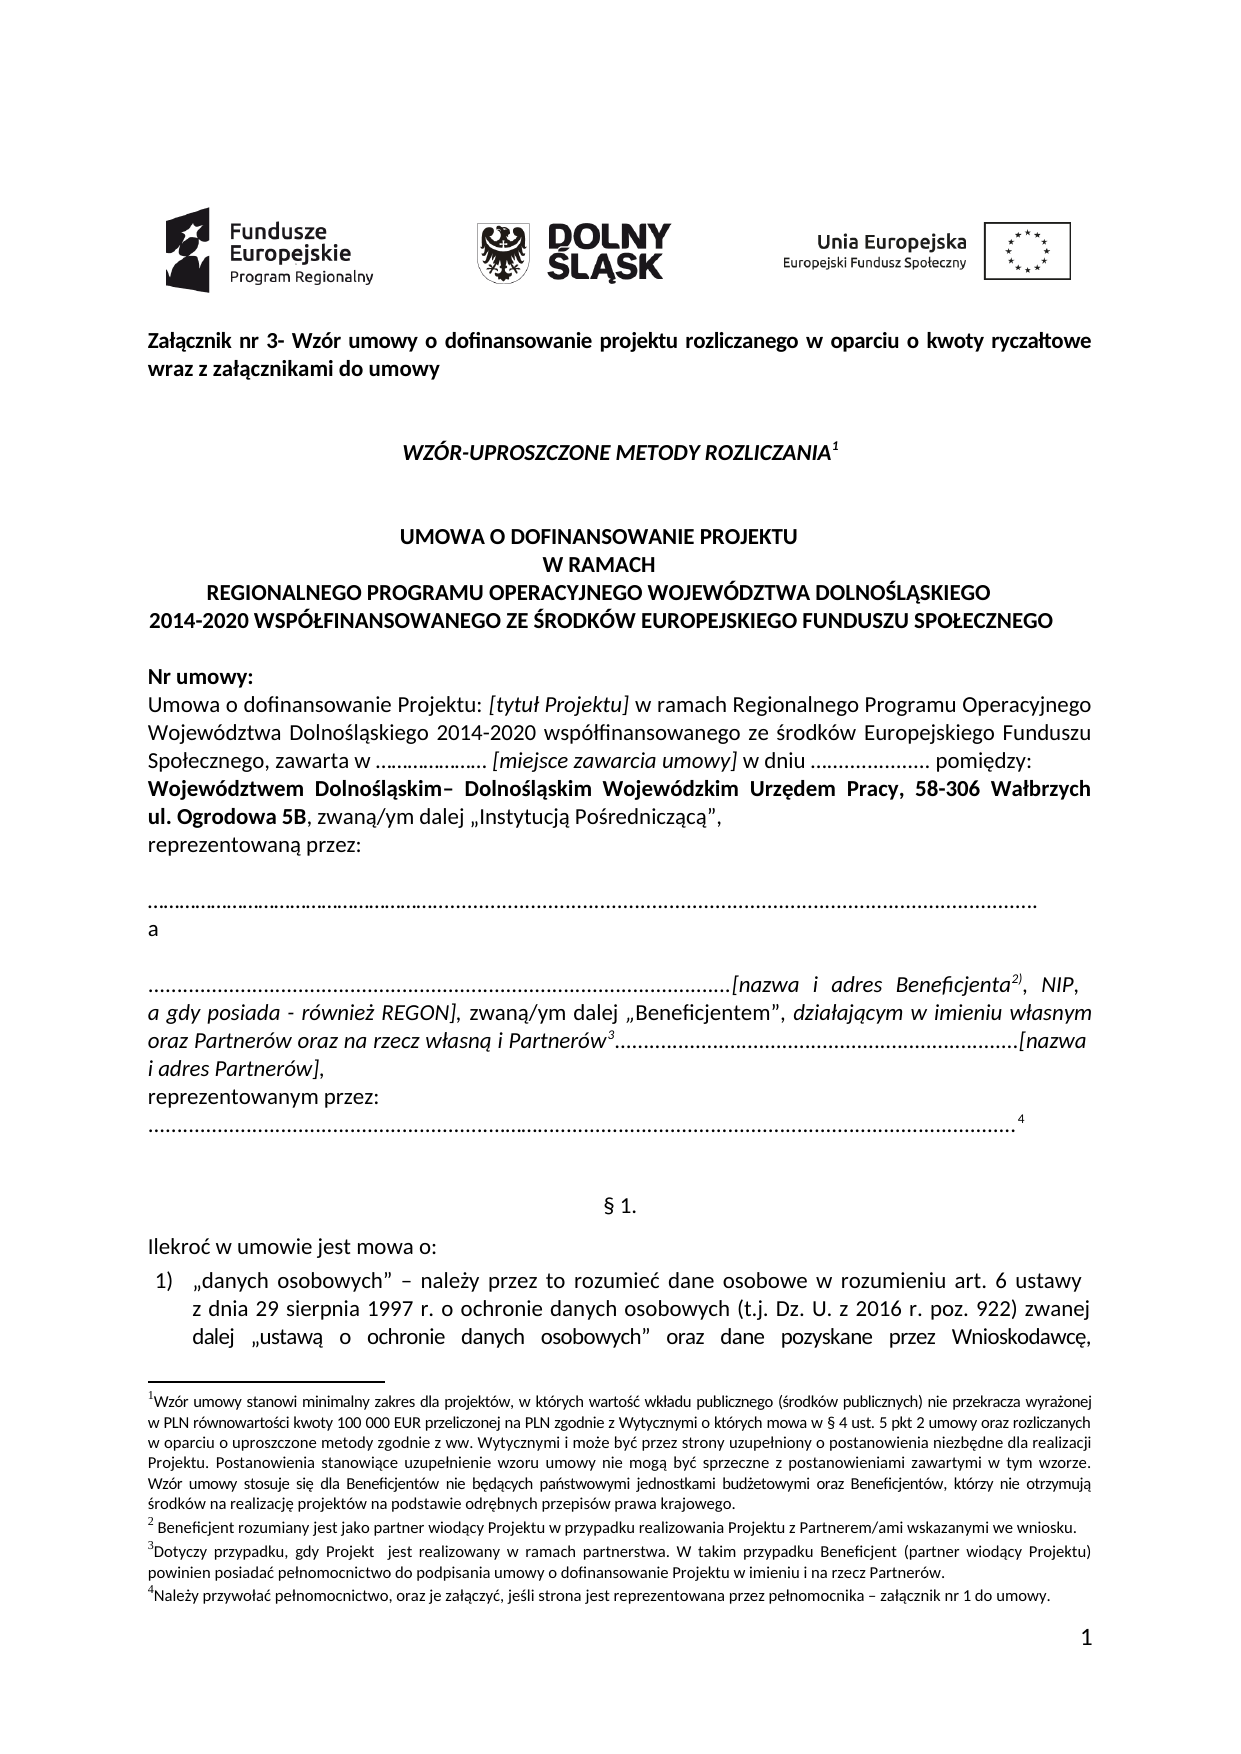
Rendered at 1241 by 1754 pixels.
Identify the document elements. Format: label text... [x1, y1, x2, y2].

subtitle UMOWA O DOFINANSOWANIE PROJEKTU W RAMACH REGIONALNEGO PROGRAMU OPERACYJNEGO WOJEWÓDZTWA DOLNOŚLĄSKIEGO 2014-2020 WSPÓŁFINANSOWANEGO ZE ŚRODKÓW EUROPEJSKIEGO FUNDUSZU SPOŁECZNEGO [110, 522, 1092, 634]
text Umowa o dofinansowanie Projektu: [tytuł Projektu] w ramach Regionalnego Programu Operacyjnego Województwa Dolnośląskiego 2014-2020 współfinansowanego ze środków Europejskiego Funduszu Społecznego, zawarta w ………………… [miejsce zawarcia umowy] w dniu ….................. pomiędzy: [148, 690, 1092, 774]
text .....................................................................................................[nazwa i adres Beneficjenta), NIP, a gdy posiada - również REGON], zwaną/ym dalej „Beneficjentem”, działającym w imieniu własnym oraz Partnerów oraz na rzecz własną i Partnerów......................................................................[nazwa i adres Partnerów], [148, 970, 1092, 1082]
text reprezentowaną przez: [148, 830, 1092, 858]
title Nr umowy: [148, 662, 1092, 690]
text Ilekroć w umowie jest mowa o: [148, 1232, 1092, 1260]
text ..............................................................……................................................................................... [148, 1110, 1092, 1138]
text § 1. [148, 1191, 1092, 1219]
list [154, 1266, 1092, 1350]
text Województwem Dolnośląskim– Dolnośląskim Wojewódzkim Urzędem Pracy, 58-306 Wałbrzych ul. Ogrodowa 5B, zwaną/ym dalej „Instytucją Pośredniczącą”, [148, 774, 1092, 830]
text a [148, 914, 1092, 942]
title Załącznik nr 3- Wzór umowy o dofinansowanie projektu rozliczanego w oparciu o kwoty ryczałtowe wraz z załącznikami do umowy [148, 326, 1092, 382]
text ………………………………………………......................................................................................................... [148, 886, 1092, 914]
picture [148, 203, 1093, 298]
text reprezentowanym przez: [148, 1082, 1092, 1110]
title WZÓR-UPROSZCZONE METODY ROZLICZANIA [148, 438, 1092, 466]
